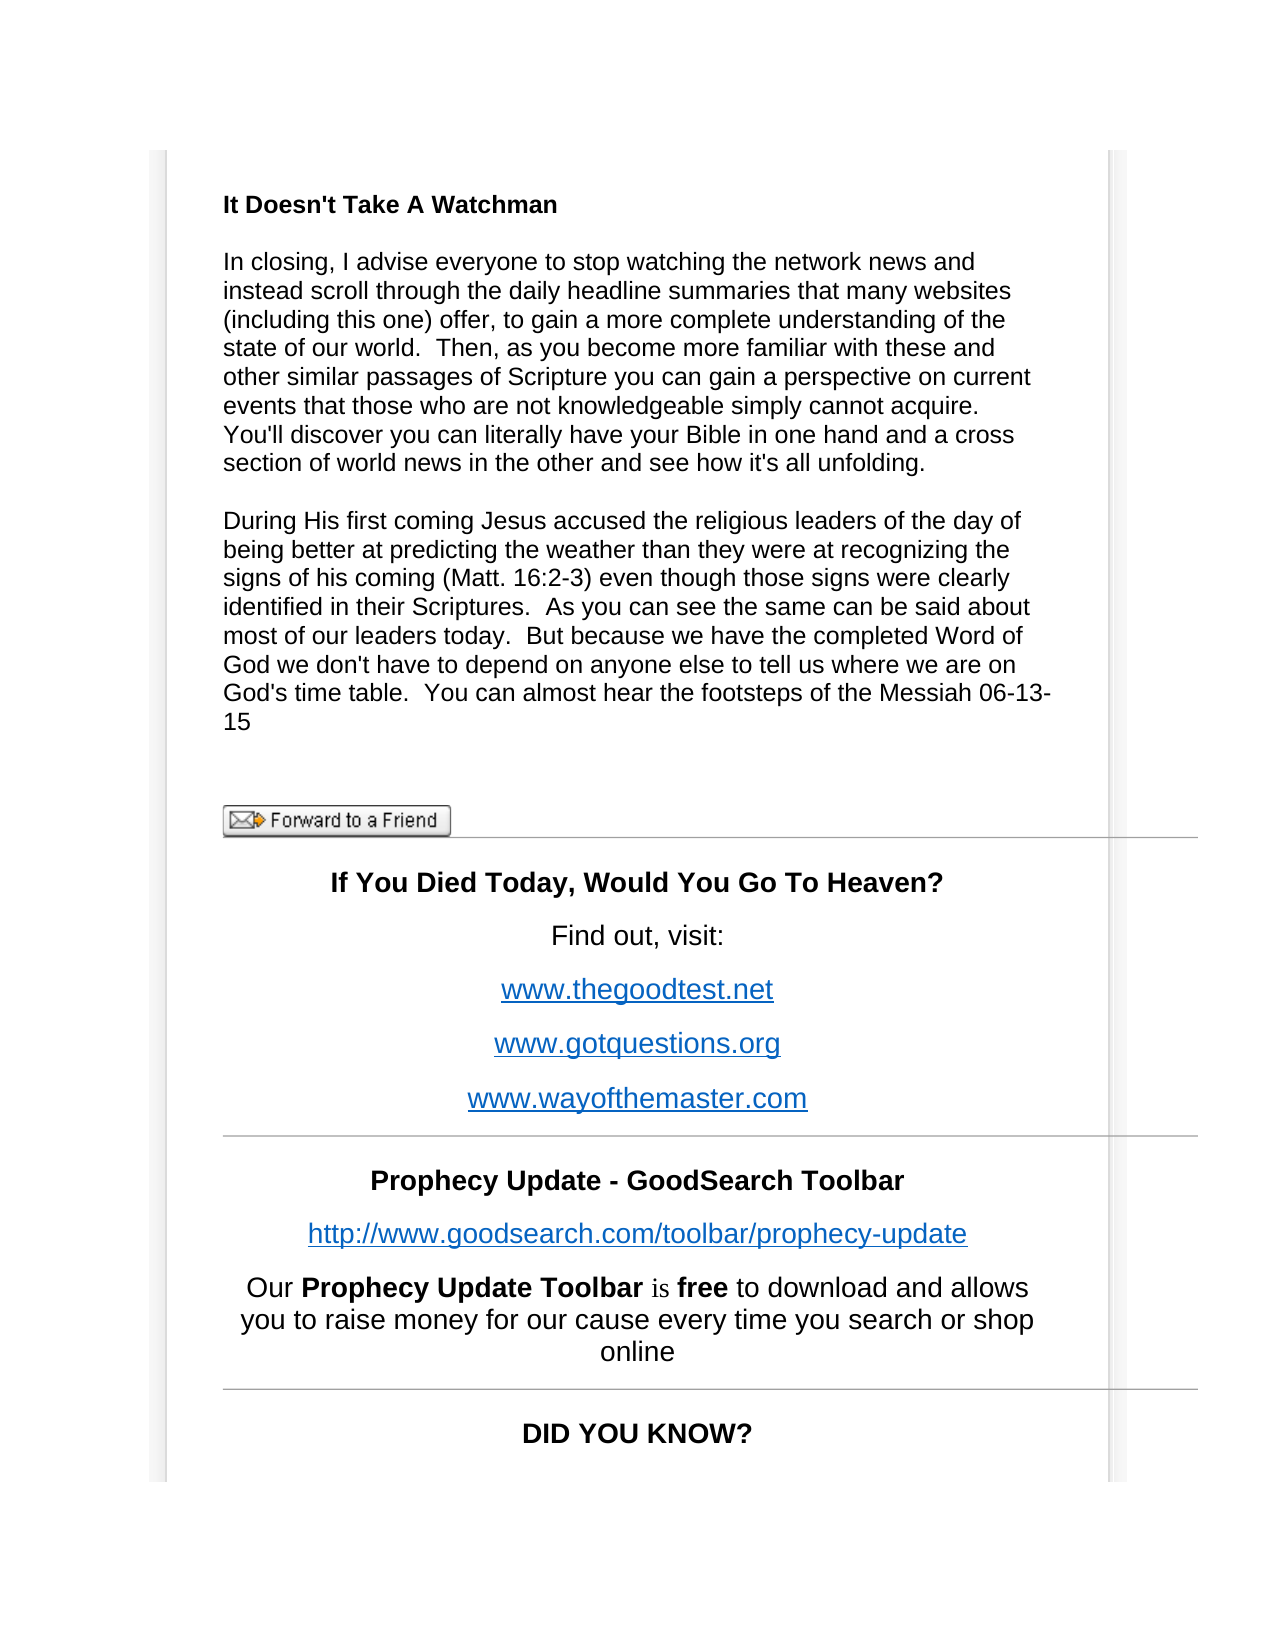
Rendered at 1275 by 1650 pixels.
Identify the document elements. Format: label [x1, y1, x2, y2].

picture [222, 805, 452, 836]
